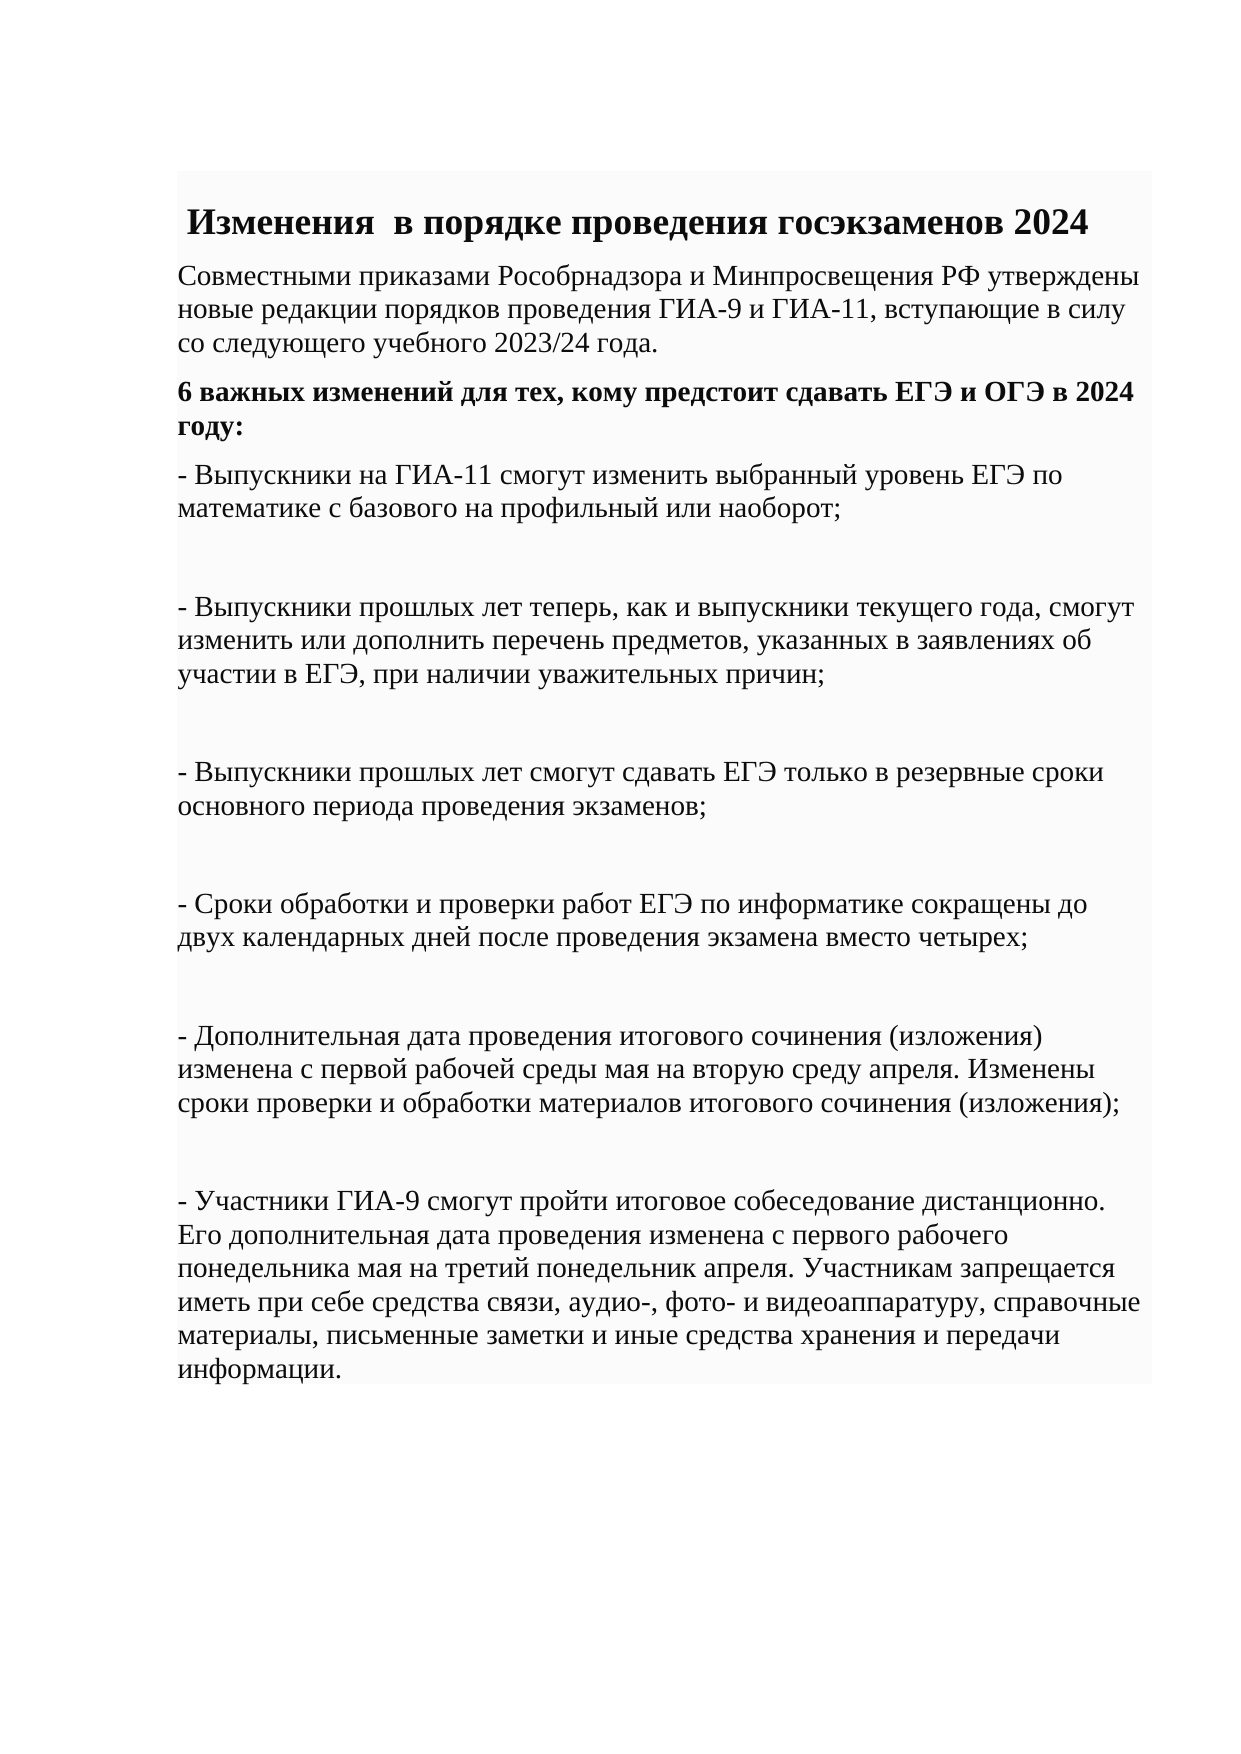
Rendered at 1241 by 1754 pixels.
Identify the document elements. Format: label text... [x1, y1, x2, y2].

text - Выпускники на ГИА-11 смогут изменить выбранный уровень ЕГЭ по математике с базового на профильный или наоборот; [177, 457, 1152, 524]
text - Участники ГИА-9 смогут пройти итоговое собеседование дистанционно. Его дополнительная дата проведения изменена с первого рабочего понедельника мая на третий понедельник апреля. Участникам запрещается иметь при себе средства связи, аудио-, фото- и видеоаппаратуру, справочные материалы, письменные заметки и иные средства хранения и передачи информации. [177, 1183, 1152, 1384]
text - Дополнительная дата проведения итогового сочинения (изложения) изменена с первой рабочей среды мая на вторую среду апреля. Изменены сроки проверки и обработки материалов итогового сочинения (изложения); [177, 1018, 1152, 1118]
text - Выпускники прошлых лет теперь, как и выпускники текущего года, смогут изменить или дополнить перечень предметов, указанных в заявлениях об участии в ЕГЭ, при наличии уважительных причин; [177, 589, 1152, 689]
text Изменения в порядке проведения госэкзаменов 2024 [177, 199, 1152, 242]
text - Сроки обработки и проверки работ ЕГЭ по информатике сокращены до двух календарных дней после проведения экзамена вместо четырех; [177, 886, 1152, 953]
text 6 важных изменений для тех, кому предстоит сдавать ЕГЭ и ОГЭ в 2024 году: [177, 374, 1152, 441]
text - Выпускники прошлых лет смогут сдавать ЕГЭ только в резервные сроки основного периода проведения экзаменов; [177, 754, 1152, 821]
text Совместными приказами Рособрнадзора и Минпросвещения РФ утверждены новые редакции порядков проведения ГИА-9 и ГИА-11, вступающие в силу со следующего учебного 2023/24 года. [177, 258, 1152, 358]
